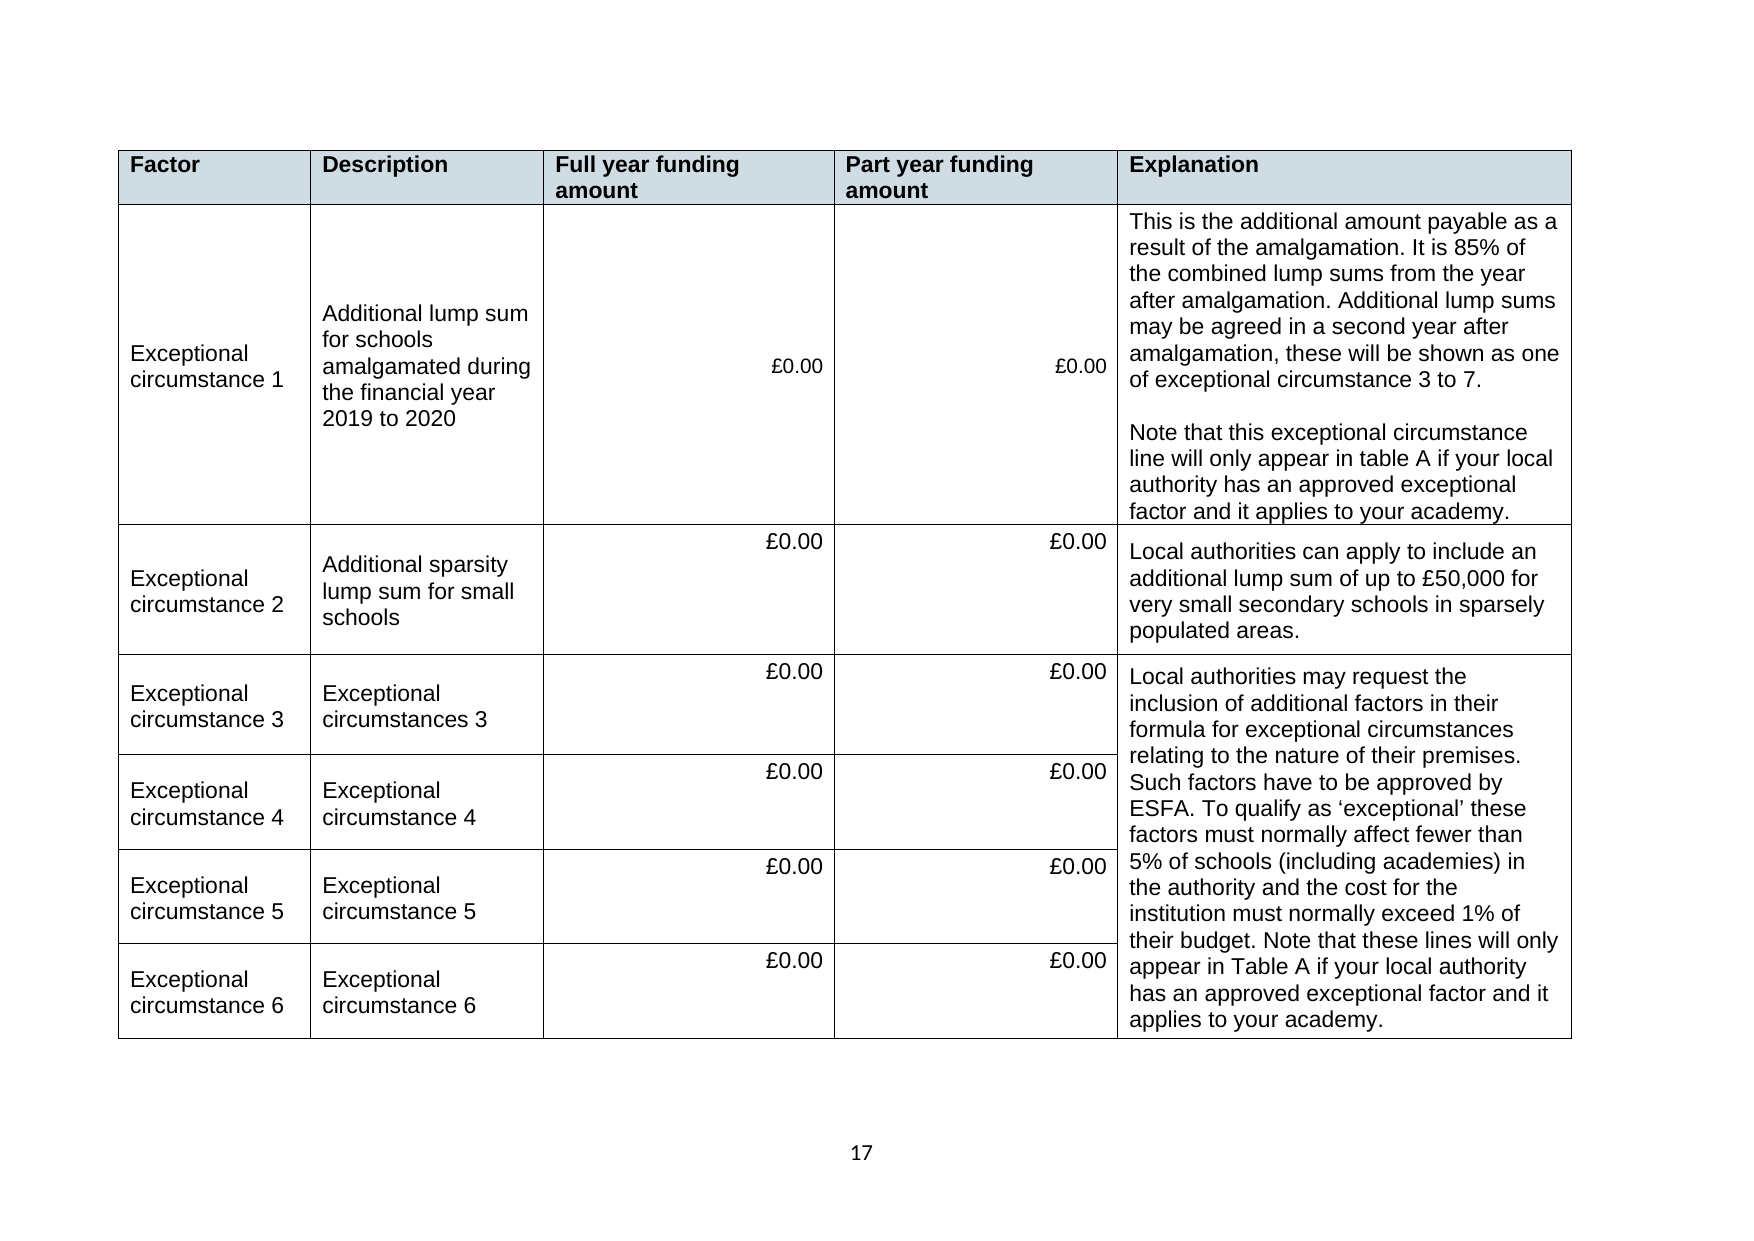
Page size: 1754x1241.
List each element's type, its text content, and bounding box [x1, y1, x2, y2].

table_cell Additional sparsity lump sum for small schools [311, 525, 543, 654]
table_cell Exceptional circumstance 4 [119, 755, 310, 849]
table_cell £0.00 [544, 525, 834, 654]
table_cell £0.00 [544, 755, 834, 849]
table_cell Exceptional circumstance 1 [119, 205, 310, 524]
table_cell Exceptional circumstances 3 [311, 655, 543, 754]
table_cell Exceptional circumstance 5 [311, 850, 543, 943]
table_cell Local authorities may request the inclusion of additional factors in their formula for exceptional circumstances relating to the nature of their premises. Such factors have to be approved by ESFA. To qualify as ‘exceptional’ these factors must normally affect fewer than 5% of schools (including academies) in the authority and the cost for the institution must normally exceed 1% of their budget. Note that these lines will only appear in Table A if your local authority has an approved exceptional factor and it applies to your academy. [1118, 655, 1571, 1038]
table_cell Additional lump sum for schools amalgamated during the financial year 2019 to 2020 [311, 205, 543, 524]
table_cell Exceptional circumstance 5 [119, 850, 310, 943]
table_cell Local authorities can apply to include an additional lump sum of up to £50,000 for very small secondary schools in sparsely populated areas. [1118, 525, 1571, 654]
table_cell Exceptional circumstance 3 [119, 655, 310, 754]
table_cell Exceptional circumstance 6 [311, 944, 543, 1038]
table_cell Exceptional circumstance 6 [119, 944, 310, 1038]
table_cell Exceptional circumstance 2 [119, 525, 310, 654]
table_cell £0.00 [835, 525, 1117, 654]
table_cell This is the additional amount payable as a result of the amalgamation. It is 85% of the combined lump sums from the year after amalgamation. Additional lump sums may be agreed in a second year after amalgamation, these will be shown as one of exceptional circumstance 3 to 7. Note that this exceptional circumstance line will only appear in table A if your local authority has an approved exceptional factor and it applies to your academy. [1118, 205, 1571, 524]
table_cell £0.00 [544, 944, 834, 1038]
table_cell Exceptional circumstance 4 [311, 755, 543, 849]
table_cell £0.00 [835, 755, 1117, 849]
table_cell £0.00 [835, 944, 1117, 1038]
table_header Description [311, 151, 543, 204]
table_cell £0.00 [835, 850, 1117, 943]
table_cell £0.00 [544, 655, 834, 754]
table_header Part year funding amount [835, 151, 1117, 204]
table_cell £0.00 [835, 205, 1117, 524]
table_cell £0.00 [544, 850, 834, 943]
table_header Explanation [1118, 151, 1571, 204]
table_header Full year funding amount [544, 151, 834, 204]
table_cell £0.00 [544, 205, 834, 524]
table_header Factor [119, 151, 310, 204]
table_cell £0.00 [835, 655, 1117, 754]
